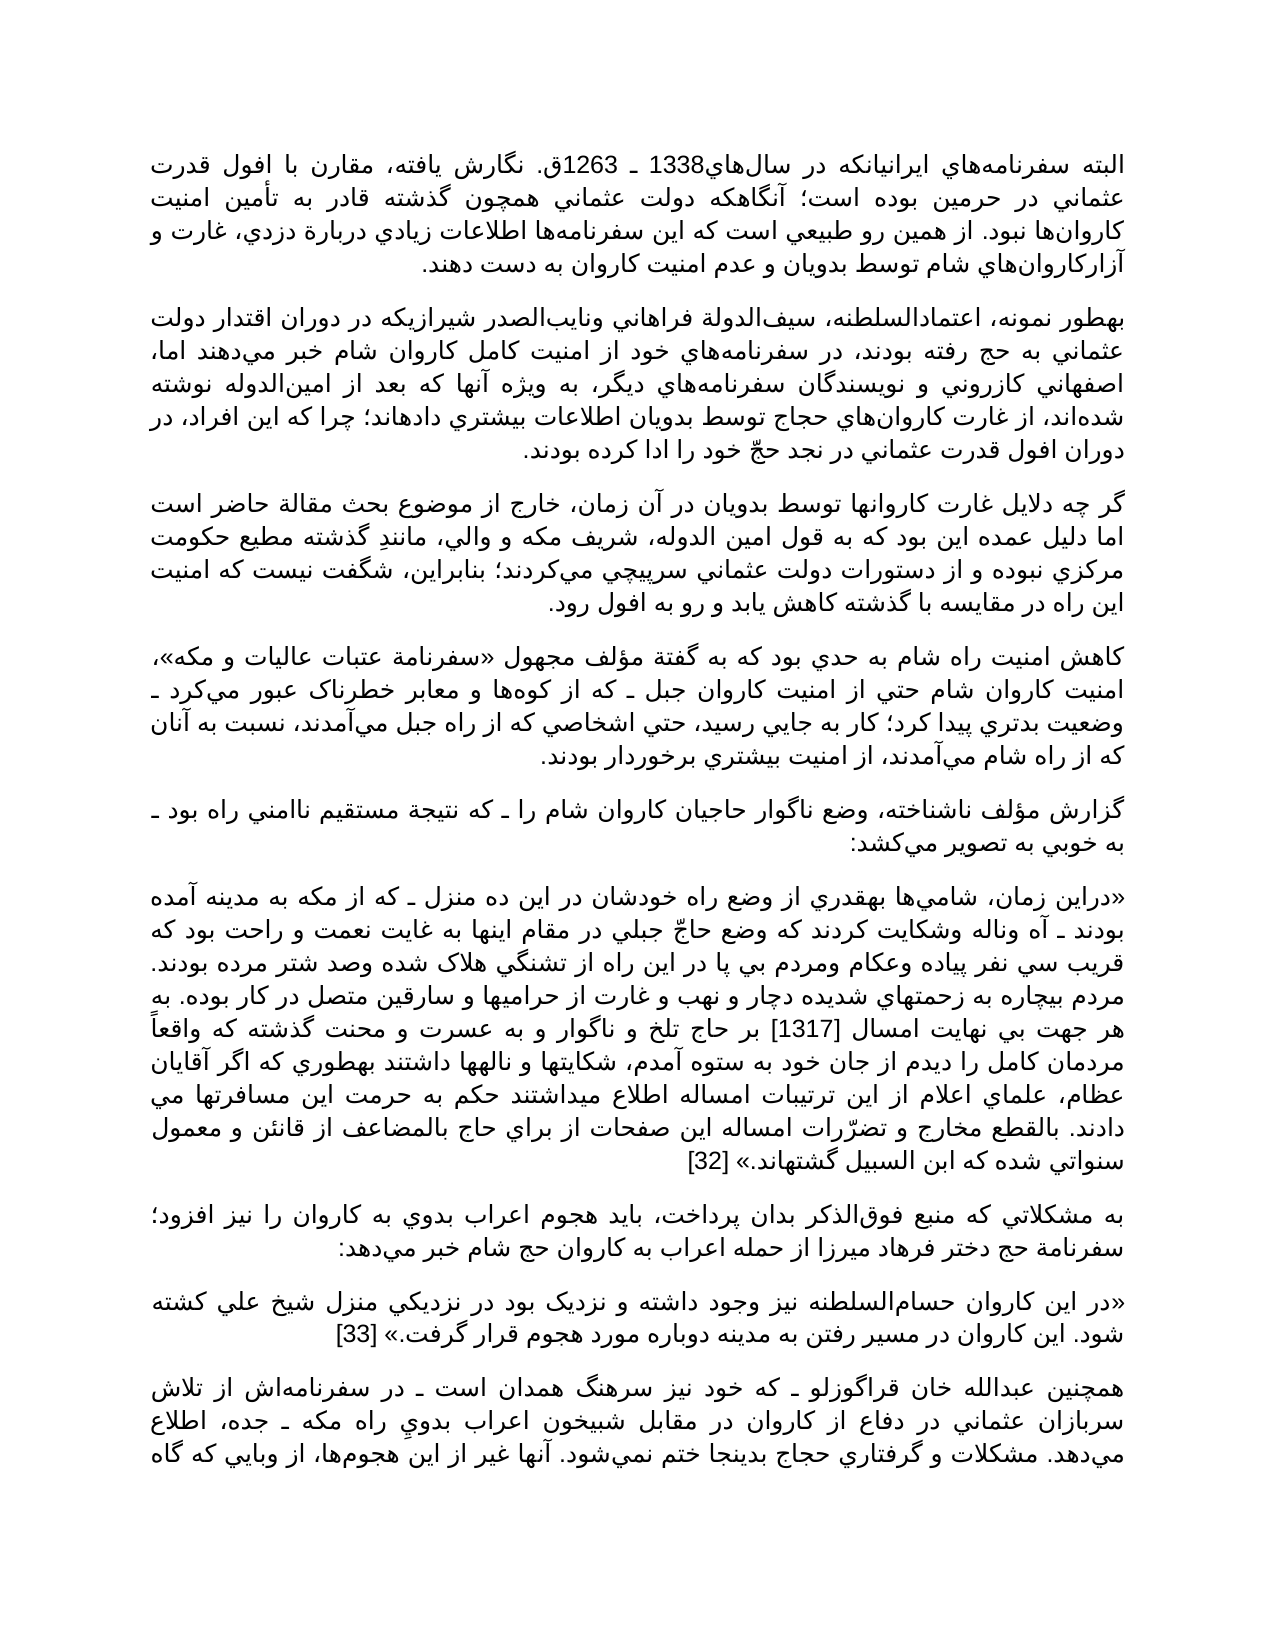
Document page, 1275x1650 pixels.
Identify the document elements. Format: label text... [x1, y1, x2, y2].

text به مشكلاتي که منبع فوق‌الذكر بدان پرداخت، بايد هجوم اعراب بدوي به كاروان را نيز افزود؛ سفرنامة حج دختر فرهاد ميرزا از حمله اعراب به کاروان حج شام خبر مي‌دهد: [150, 1199, 1125, 1261]
text گزارش مؤلف ناشناخته، وضع ناگوار حاجيان كاروان شام را ـ كه نتيجة مستقيم ناامني راه بود ـ به خوبي به تصوير مي‌كشد: [150, 795, 1125, 856]
text گر چه دلايل غارت کاروان­ها توسط بدويان در آن زمان، خارج از موضوع بحث مقالة حاضر است اما دليل عمده اين بود كه به قول امين الدوله، شريف مکه و والي، مانندِ گذشته مطيع حکومت مرکزي نبوده و از دستورات دولت عثماني سرپيچي مي‌کردند؛ بنابراين، شگفت نيست كه امنيت اين راه در مقايسه با گذشته كاهش يابد و رو به افول رود. [150, 489, 1125, 617]
text «در اين کاروان حسام‌السلطنه نيز وجود داشته و نزديک بود در نزديکي منزل شيخ علي کشته شود. اين کاروان در مسير رفتن به مدينه دوباره مورد هجوم قرار گرفت.» [33] [150, 1286, 1125, 1348]
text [150, 1373, 1125, 1468]
text به­طور نمونه، اعتمادالسلطنه، سيف‌الدولة فراهاني ونايب‌الصدر شيرازي­كه در دوران اقتدار دولت عثماني به حج رفته بودند، در سفرنامه‌هاي خود از امنيت کامل کاروان شام خبر مي‌دهند اما، اصفهاني کازروني و نويسندگان سفرنامه‌هاي ديگر، به ويژه آنها که بعد از امين‌الدوله نوشته شده‌اند، از غارت کاروان‌هاي حجاج توسط بدويان اطلاعات بيشتري داده­اند؛ چرا كه اين افراد، در دوران افول قدرت عثماني در نجد حجّ خود را ادا كرده بودند. [150, 303, 1125, 464]
text كاهش امنيت راه شام به حدي بود كه به گفتة مؤلف مجهول «سفرنامة عتبات عاليات و مکه»، امنيت کاروان شام حتي از امنيت کاروان جبل ـ که از کوه‌ها و معابر خطرناک عبور مي‌کرد ـ وضعيت بدتري پيدا کرد؛ كار به جايي رسيد، حتي اشخاصي که از راه جبل مي‌آمدند، نسبت به آنان که از راه شام مي‌آمدند، از امنيت بيشتري برخوردار بودند. [150, 642, 1125, 769]
text «دراين زمان، شامي‌ها به­قدري از وضع راه خودشان در اين ده منزل ـ که از مکه به مدينه آمده بودند ـ آه وناله وشکايت کردند که وضع حاجّ جبلي در مقام اين­ها به غايت نعمت و راحت بود که قريب سي نفر پياده وعکام ومردم بي پا در اين راه از تشنگي هلاک شده وصد شتر مرده بودند. مردم بيچاره به زحمت­هاي شديده دچار و نهب و غارت از حرامي­ها و سارقين متصل در کار بوده. به هر جهت بي نهايت امسال [1317] بر حاج تلخ و ناگوار و به عسرت و محنت گذشته که واقعاً مردمان کامل را ديدم از جان خود به ستوه آمدم، شکايت­ها و ناله­ها داشتند به­طوري که اگر آقايان عظام، علماي اعلام از اين ترتيبات امساله اطلاع مي­داشتند حکم به حرمت اين مسافرت­ها مي دادند. بالقطع مخارج و تضرّرات امساله اين صفحات از براي حاج بالمضاعف از قانئن و معمول سنواتي شده که ابن السبيل گشته­اند.» [32] [150, 882, 1125, 1174]
text البته سفرنامه‌هاي ايرانيان­که در سال‌هاي1338 ـ 1263ق. نگارش يافته­، مقارن با افول قدرت عثماني در حرمين بوده است؛ آنگاه­كه دولت عثماني همچون گذشته قادر به تأمين امنيت كاروان‌ها نبود. از همين رو طبيعي است كه اين سفرنامه‌ها اطلاعات زيادي دربارة دزدي، غارت و آزارکاروان‌هاي شام توسط بدويان و عدم امنيت کاروان به دست د‌هند. [150, 150, 1125, 278]
